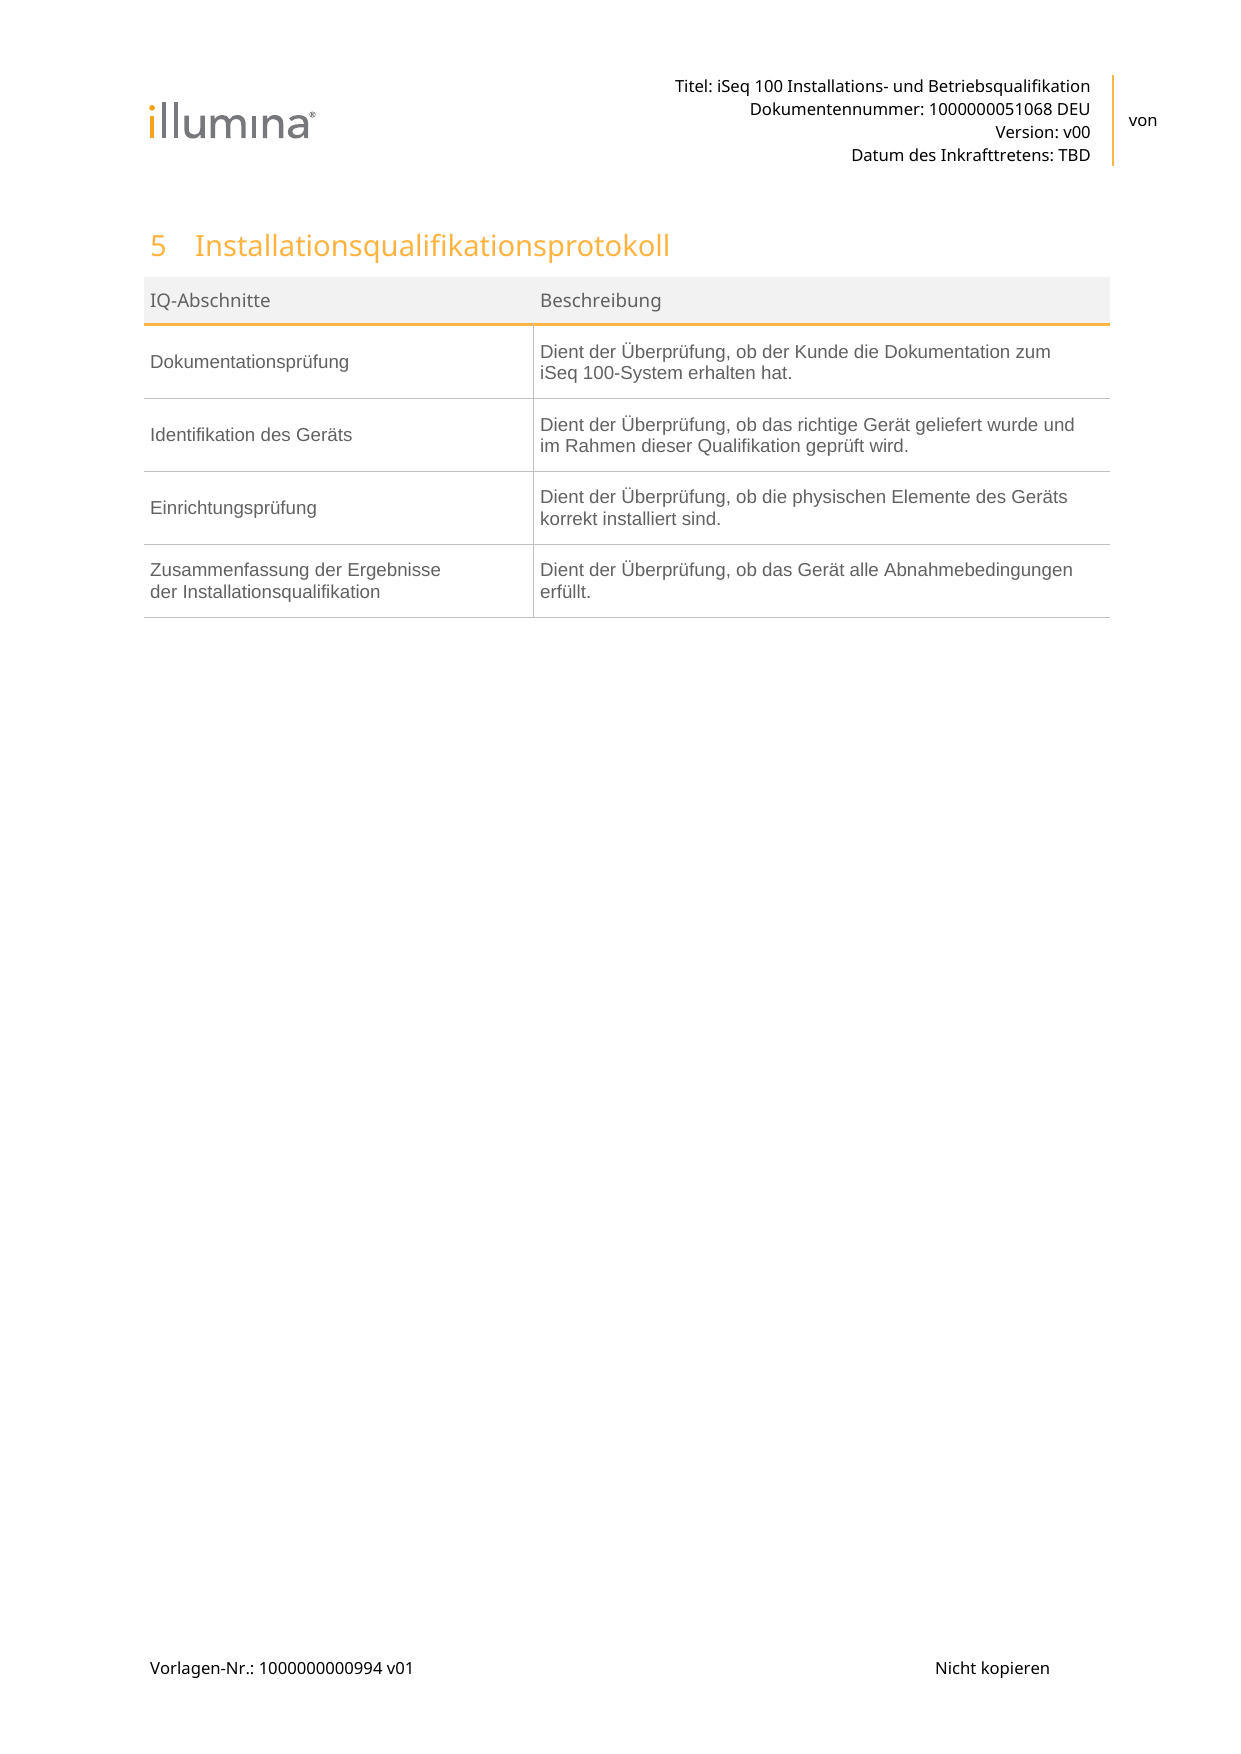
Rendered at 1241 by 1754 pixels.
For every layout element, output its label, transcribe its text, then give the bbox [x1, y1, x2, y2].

table_header Beschreibung [534, 277, 1110, 323]
table_cell Dient der Überprüfung, ob die physischen Elemente des Geräts korrekt installiert sind. [534, 472, 1110, 544]
table_cell Dient der Überprüfung, ob der Kunde die Dokumentation zum iSeq 100-System erhalten hat. [534, 326, 1110, 398]
table_header IQ-Abschnitte [144, 277, 534, 323]
table_cell Einrichtungsprüfung [144, 472, 533, 544]
table_cell Dokumentationsprüfung [144, 326, 533, 398]
table_cell Dient der Überprüfung, ob das richtige Gerät geliefert wurde und im Rahmen dieser Qualifikation geprüft wird. [534, 399, 1110, 471]
table_cell Identifikation des Geräts [144, 399, 533, 471]
table_cell Dient der Überprüfung, ob das Gerät alle Abnahmebedingungen erfüllt. [534, 545, 1110, 617]
subtitle Installationsqualifikationsprotokoll [150, 225, 1090, 264]
table_cell Zusammenfassung der Ergebnisse der Installationsqualifikation [144, 545, 533, 617]
